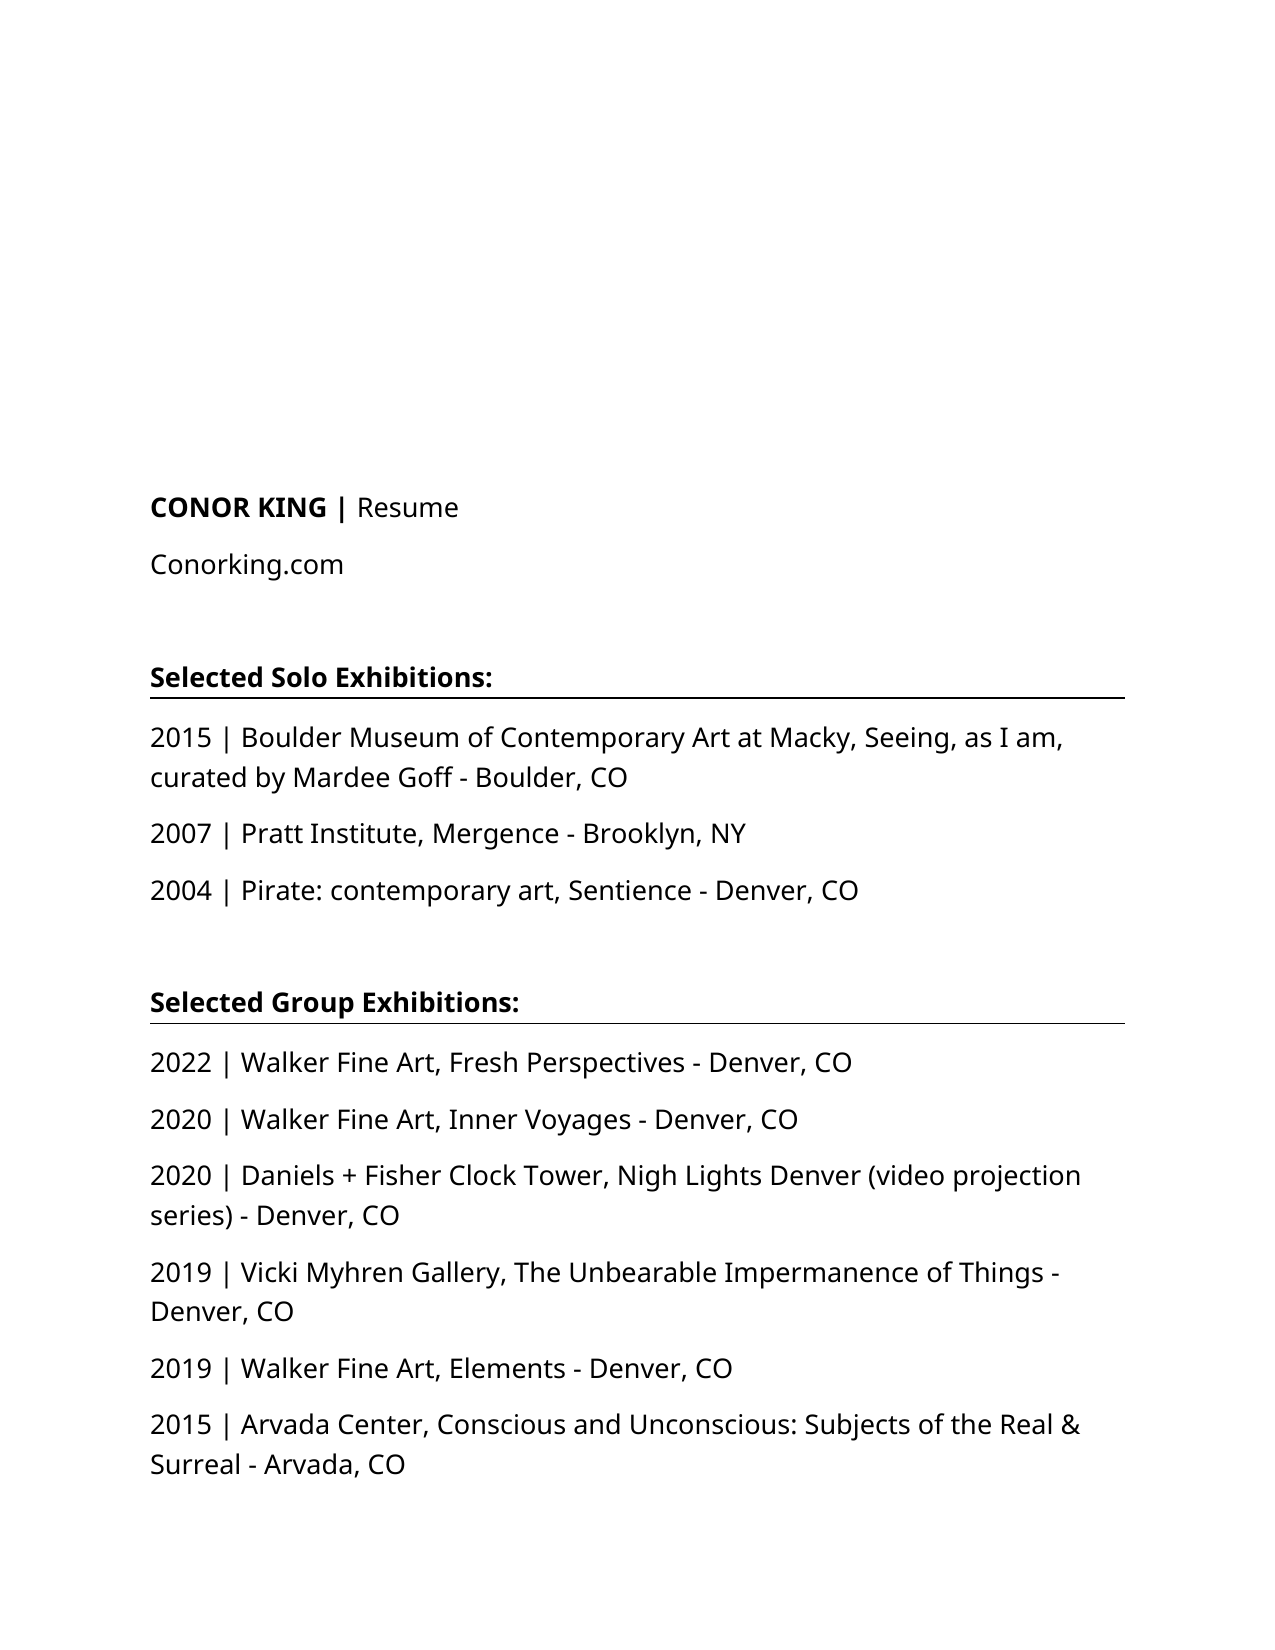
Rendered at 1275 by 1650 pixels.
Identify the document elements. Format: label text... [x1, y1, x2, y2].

text 2019 | Walker Fine Art, Elements - Denver, CO [150, 1349, 1125, 1386]
text CONOR KING | Resume [150, 489, 1125, 526]
text 2019 | Vicki Myhren Gallery, The Unbearable Impermanence of Things - Denver, CO [150, 1253, 1125, 1330]
text Conorking.com [150, 545, 1125, 582]
text 2020 | Walker Fine Art, Inner Voyages - Denver, CO [150, 1100, 1125, 1137]
text 2007 | Pratt Institute, Mergence - Brooklyn, NY [150, 814, 1125, 851]
text 2015 | Arvada Center, Conscious and Unconscious: Subjects of the Real & Surreal - Arvada, CO [150, 1406, 1125, 1482]
text 2022 | Walker Fine Art, Fresh Perspectives - Denver, CO [150, 1044, 1125, 1081]
text 2020 | Daniels + Fisher Clock Tower, Nigh Lights Denver (video projection series) - Denver, CO [150, 1157, 1125, 1233]
text 2004 | Pirate: contemporary art, Sentience - Denver, CO [150, 871, 1125, 908]
text 2015 | Boulder Museum of Contemporary Art at Macky, Seeing, as I am, curated by Mardee Goff - Boulder, CO [150, 718, 1125, 795]
text Selected Group Exhibitions: [150, 984, 1125, 1023]
text Selected Solo Exhibitions: [150, 658, 1125, 697]
